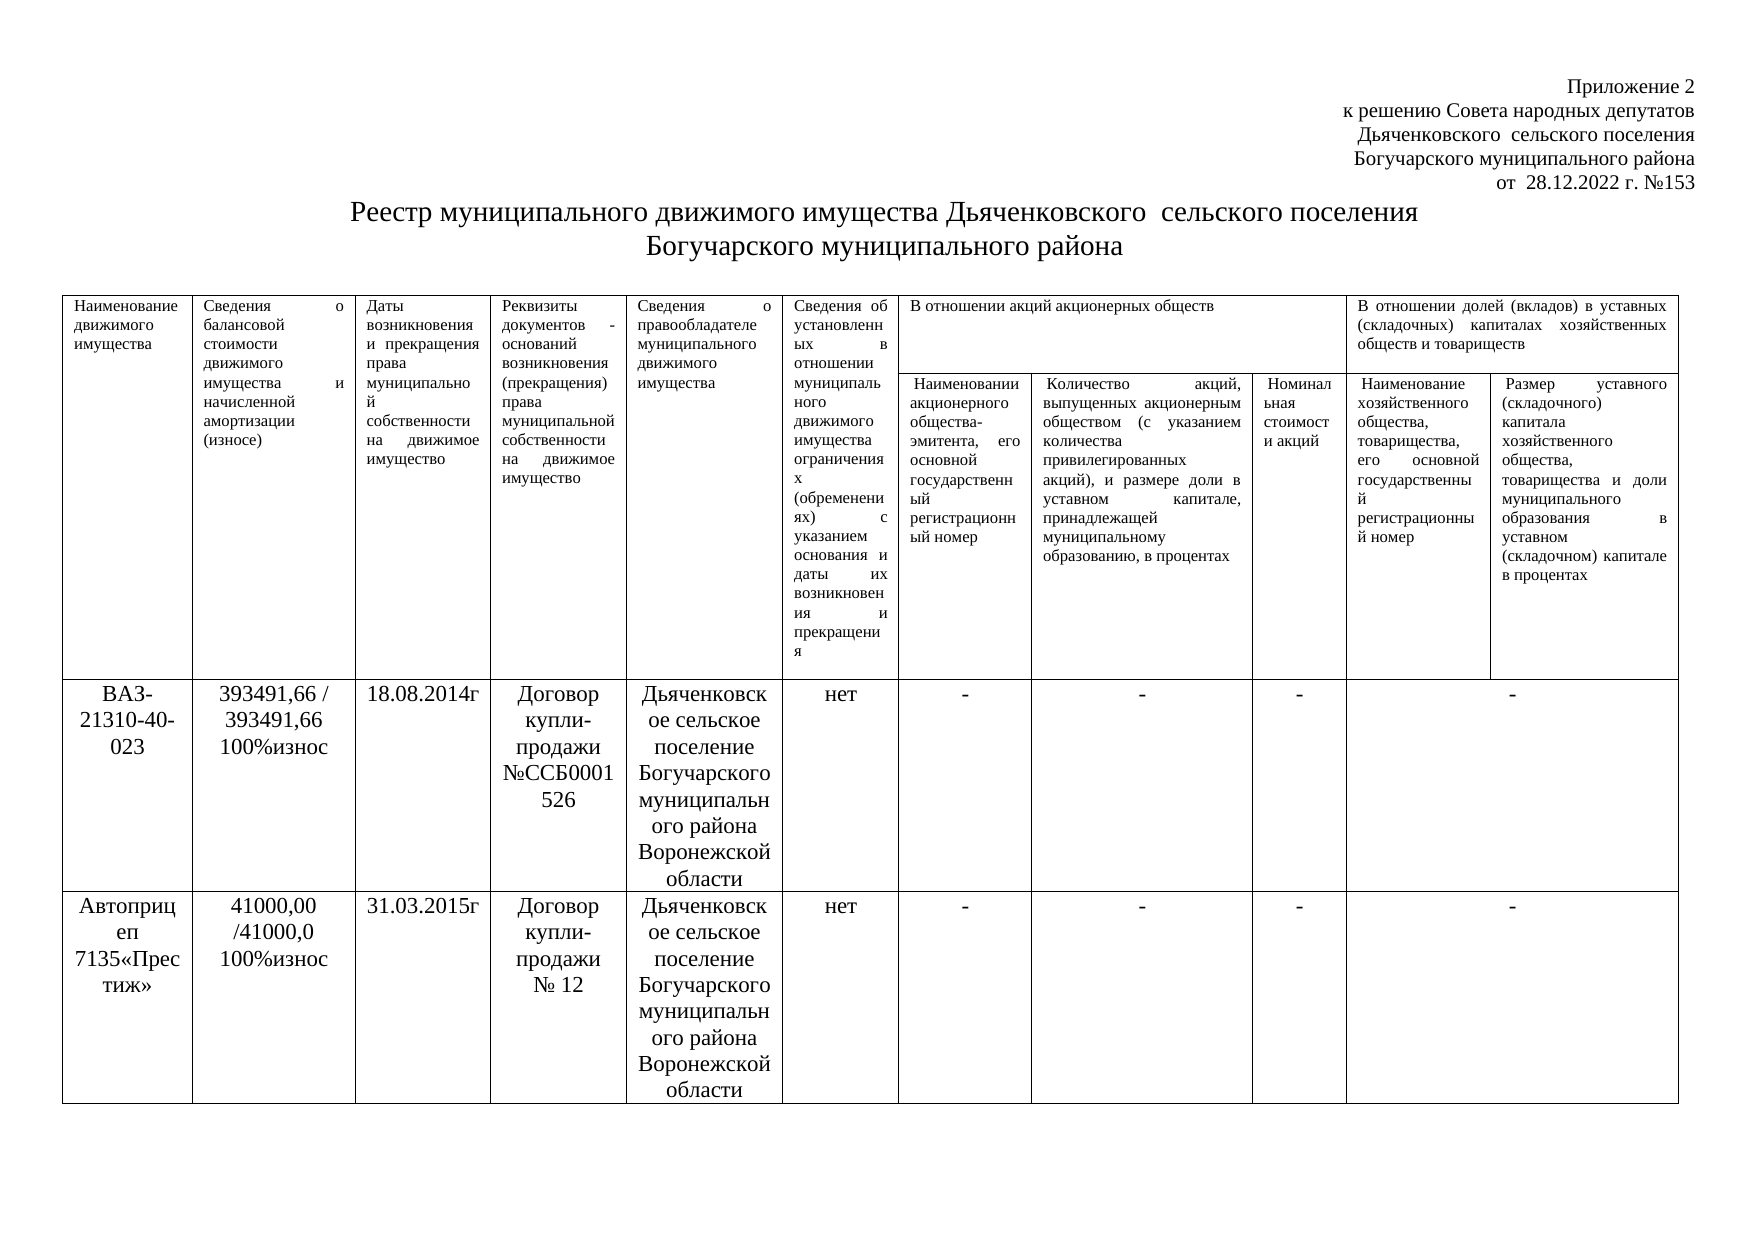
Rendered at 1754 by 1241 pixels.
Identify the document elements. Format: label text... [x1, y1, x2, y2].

text Богучарского муниципального района [74, 146, 1695, 170]
text Реестр муниципального движимого имущества Дьяченковского сельского поселения [74, 194, 1695, 228]
table_cell 31.03.2015г [356, 892, 490, 1103]
table_cell Наименование хозяйственного общества, товарищества, его основной государственный регистрационный номер [1347, 374, 1490, 679]
text Богучарского муниципального района [74, 228, 1695, 261]
table_cell Договор купли-продажи № 12 [491, 892, 626, 1103]
table_cell Наименовании акционерного общества-эмитента, его основной государственный регистрационный номер [899, 374, 1031, 679]
table_cell Договор купли-продажи №ССБ0001526 [491, 680, 626, 891]
table_cell Количество акций, выпущенных акционерным обществом (с указанием количества привилегированных акций), и размере доли в уставном капитале, принадлежащей муниципальному образованию, в процентах [1032, 374, 1252, 679]
text к решению Совета народных депутатов [74, 98, 1695, 122]
table_cell Дьяченковское сельское поселение Богучарского муниципального района Воронежской области [627, 892, 782, 1103]
table_cell Размер уставного (складочного) капитала хозяйственного общества, товарищества и доли муниципального образования в уставном (складочном) капитале в процентах [1491, 374, 1678, 679]
table_header В отношении долей (вкладов) в уставных (складочных) капиталах хозяйственных обществ и товариществ [1347, 296, 1678, 372]
table_cell - [1253, 680, 1346, 891]
table_cell 18.08.2014г [356, 680, 490, 891]
table_cell 41000,00 /41000,0 100%износ [193, 892, 355, 1103]
table_cell - [899, 680, 1031, 891]
table_header Сведения о правообладателе муниципального движимого имущества [627, 296, 782, 679]
table_cell - [1253, 892, 1346, 1103]
table_cell Дьяченковское сельское поселение Богучарского муниципального района Воронежской области [627, 680, 782, 891]
text Дьяченковского сельского поселения [74, 122, 1695, 146]
table_cell 393491,66 / 393491,66 100%износ [193, 680, 355, 891]
table_cell ВАЗ-21310-40-023 [63, 680, 192, 891]
table_header Сведения об установленных в отношении муниципального движимого имущества ограничениях (обременениях) с указанием основания и даты их возникновения и прекращения [783, 296, 898, 679]
table_cell Автоприцеп 7135«Престиж» [63, 892, 192, 1103]
table_cell нет [783, 680, 898, 891]
table_cell - [1347, 892, 1678, 1103]
table_header Наименование движимого имущества [63, 296, 192, 679]
text от 28.12.2022 г. №153 [74, 170, 1695, 194]
table_cell - [899, 892, 1031, 1103]
text Приложение 2 [74, 74, 1695, 98]
table_header Даты возникновения и прекращения права муниципальной собственности на движимое имущество [356, 296, 490, 679]
table_cell нет [783, 892, 898, 1103]
table_header Реквизиты документов - оснований возникновения (прекращения) права муниципальной собственности на движимое имущество [491, 296, 626, 679]
table_cell Номинальная стоимости акций [1253, 374, 1346, 679]
table_cell - [1347, 680, 1678, 891]
table_cell - [1032, 892, 1252, 1103]
table_header Сведения о балансовой стоимости движимого имущества и начисленной амортизации (износе) [193, 296, 355, 679]
table_cell - [1032, 680, 1252, 891]
table_header В отношении акций акционерных обществ [899, 296, 1346, 372]
